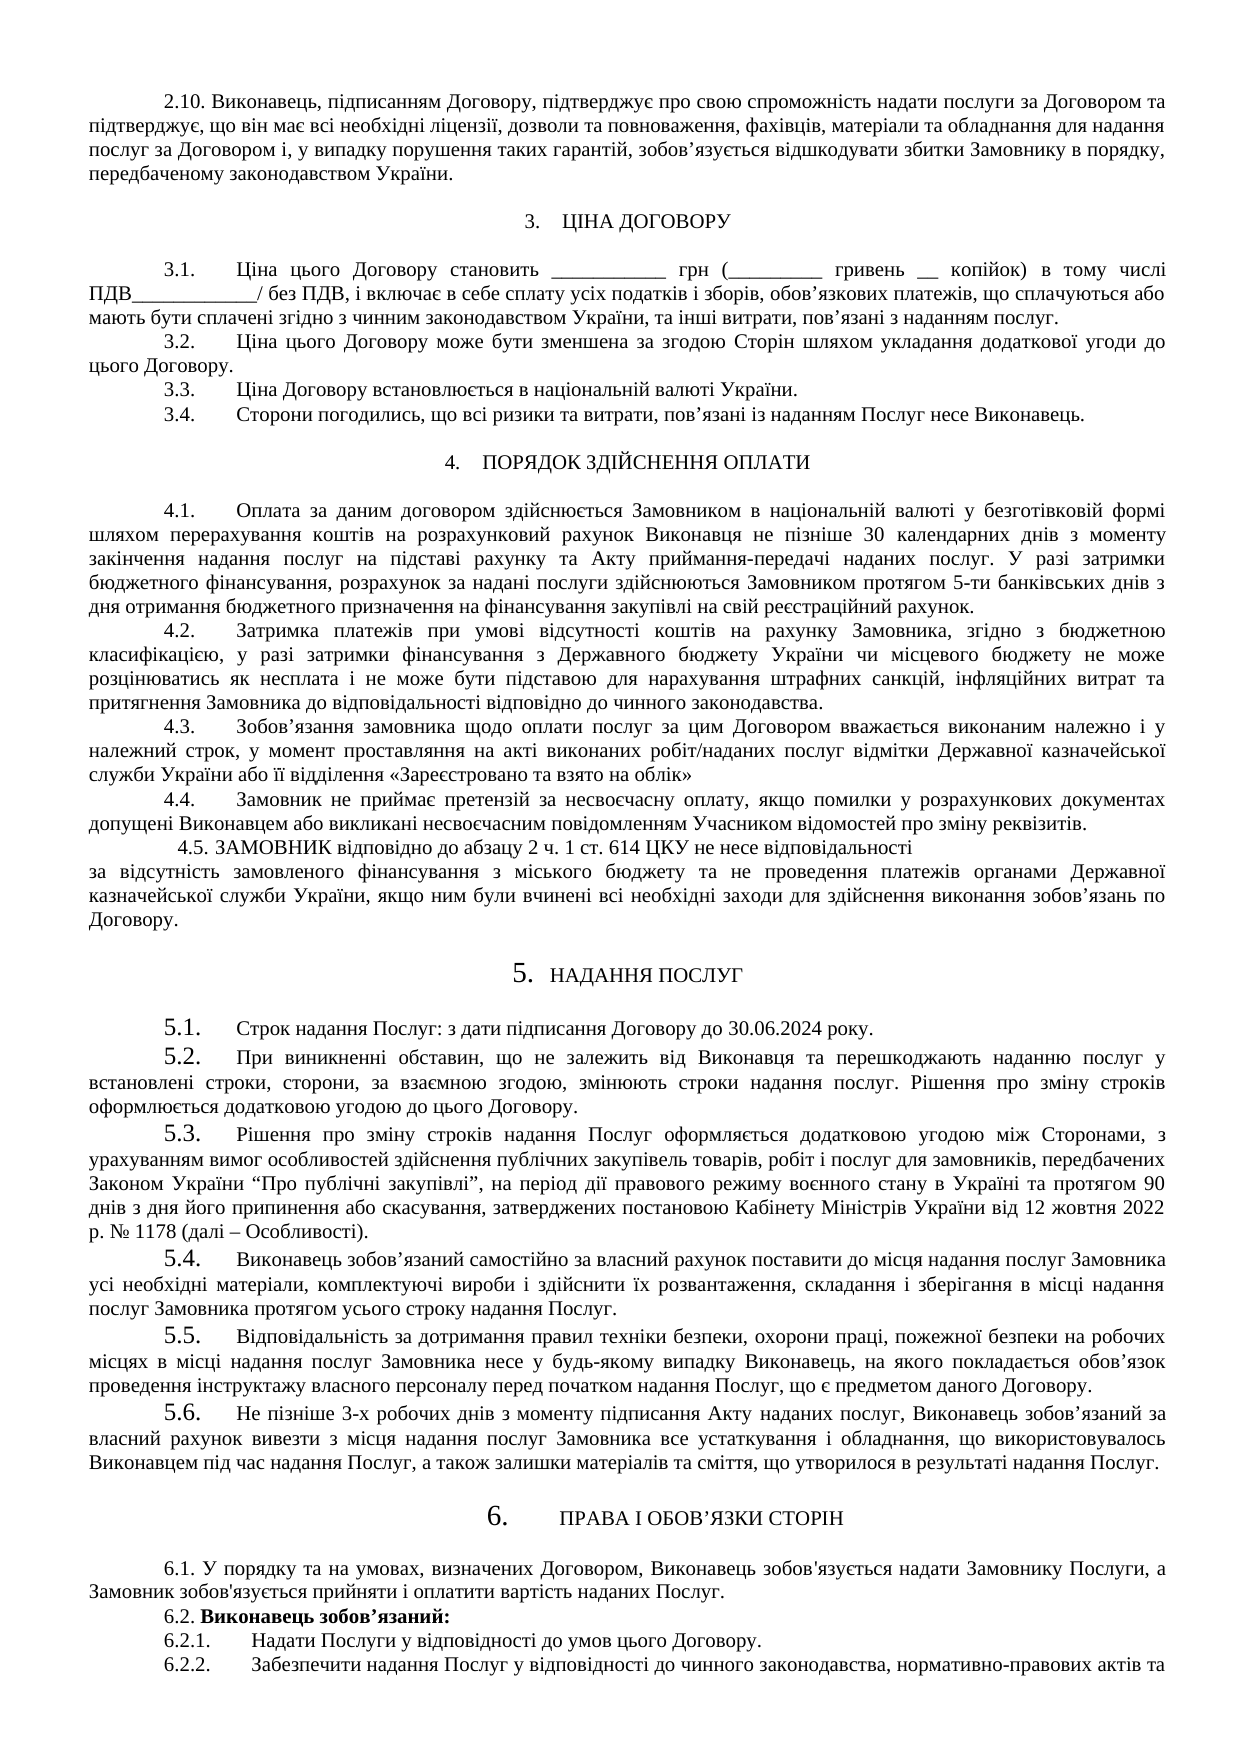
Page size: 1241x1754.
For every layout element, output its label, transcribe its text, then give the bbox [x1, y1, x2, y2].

list НАДАННЯ ПОСЛУГ [89, 955, 1167, 988]
list Рішення про зміну строків надання Послуг оформляється додатковою угодою між Сторонами, з урахуванням вимог особливостей здійснення публічних закупівель товарів, робіт і послуг для замовників, передбачених Законом України “Про публічні закупівлі”, на період дії правового режиму воєнного стану в Україні та протягом 90 днів з дня його припинення або скасування, затверджених постановою Кабінету Міністрів України від 12 жовтня 2022 р. № 1178 (далі – Особливості). [89, 1118, 1167, 1243]
list Ціна цього Договору може бути зменшена за згодою Сторін шляхом укладання додаткової угоди до цього Договору. [89, 329, 1167, 377]
list Замовник не приймає претензій за несвоєчасну оплату, якщо помилки у розрахункових документах допущені Виконавцем або викликані несвоєчасним повідомленням Учасником відомостей про зміну реквізитів. [89, 786, 1167, 834]
list Затримка платежів при умові відсутності коштів на рахунку Замовника, згідно з бюджетною класифікацією, у разі затримки фінансування з Державного бюджету України чи місцевого бюджету не може розцінюватись як несплата і не може бути підставою для нарахування штрафних санкцій, інфляційних витрат та притягнення Замовника до відповідальності відповідно до чинного законодавства. [89, 618, 1167, 714]
list Строк надання Послуг: з дати підписання Договору до 30.06.2024 року. [89, 1012, 1167, 1041]
list Ціна Договору встановлюється в національній валюті України. [89, 377, 1167, 401]
list Відповідальність за дотримання правил техніки безпеки, охорони праці, пожежної безпеки на робочих місцях в місці надання послуг Замовника несе у будь-якому випадку Виконавець, на якого покладається обов’язок проведення інструктажу власного персоналу перед початком надання Послуг, що є предметом даного Договору. [89, 1320, 1167, 1397]
list Зобов’язання замовника щодо оплати послуг за цим Договором вважається виконаним належно і у належний строк, у момент проставляння на акті виконаних робіт/наданих послуг відмітки Державної казначейської служби України або її відділення «Зареєстровано та взято на облік» [89, 714, 1167, 786]
list При виникненні обставин, що не залежить від Виконавця та перешкоджають наданню послуг у встановлені строки, сторони, за взаємною згодою, змінюють строки надання послуг. Рішення про зміну строків оформлюється додатковою угодою до цього Договору. [89, 1041, 1167, 1118]
list Не пізніше 3-х робочих днів з моменту підписання Акту наданих послуг, Виконавець зобов’язаний за власний рахунок вивезти з місця надання послуг Замовника все устаткування і обладнання, що використовувалось Виконавцем під час надання Послуг, а також залишки матеріалів та сміття, що утворилося в результаті надання Послуг. [89, 1397, 1167, 1474]
text за відсутність замовленого фінансування з міського бюджету та не проведення платежів органами Державної казначейської служби України, якщо ним були вчинені всі необхідні заходи для здійснення виконання зобов’язань по Договору. [89, 859, 1167, 931]
list Виконавець зобов’язаний самостійно за власний рахунок поставити до місця надання послуг Замовника усі необхідні матеріали, комплектуючі вироби і здійснити їх розвантаження, складання і зберігання в місці надання послуг Замовника протягом усього строку надання Послуг. [89, 1243, 1167, 1320]
text 6.1. У порядку та на умовах, визначених Договором, Виконавець зобов'язується надати Замовнику Послуги, а Замовник зобов'язується прийняти і оплатити вартість наданих Послуг. [89, 1555, 1167, 1603]
list Ціна цього Договору становить ___________ грн (_________ гривень __ копійок) в тому числі ПДВ____________/ без ПДВ, і включає в себе сплату усіх податків і зборів, обов’язкових платежів, що сплачуються або мають бути сплачені згідно з чинним законодавством України, та інші витрати, пов’язані з наданням послуг. [89, 257, 1167, 329]
list Надати Послуги у відповідності до умов цього Договору. [89, 1628, 1167, 1652]
list Оплата за даним договором здійснюється Замовником в національній валюті у безготівковій формі шляхом перерахування коштів на розрахунковий рахунок Виконавця не пізніше 30 календарних днів з моменту закінчення надання послуг на підставі рахунку та Акту приймання-передачі наданих послуг. У разі затримки бюджетного фінансування, розрахунок за надані послуги здійснюються Замовником протягом 5-ти банківських днів з дня отримання бюджетного призначення на фінансування закупівлі на свій реєстраційний рахунок. [89, 498, 1167, 618]
list ЗАМОВНИК відповідно до абзацу 2 ч. 1 ст. 614 ЦКУ не несе відповідальності [177, 834, 1167, 859]
text 6.2. Виконавець зобов’язаний: [89, 1603, 1167, 1628]
list Сторони погодились, що всі ризики та витрати, пов’язані із наданням Послуг несе Виконавець. [89, 401, 1167, 426]
list ЦІНА ДОГОВОРУ [89, 209, 1167, 233]
list ПРАВА І ОБОВ’ЯЗКИ СТОРІН [89, 1498, 1167, 1531]
text 2.10. Виконавець, підписанням Договору, підтверджує про свою спроможність надати послуги за Договором та підтверджує, що він має всі необхідні ліцензії, дозволи та повноваження, фахівців, матеріали та обладнання для надання послуг за Договором і, у випадку порушення таких гарантій, зобов’язується відшкодувати збитки Замовнику в порядку, передбаченому законодавством України. [89, 89, 1167, 185]
list ПОРЯДОК ЗДІЙСНЕННЯ ОПЛАТИ [89, 449, 1167, 474]
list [89, 1652, 1167, 1676]
